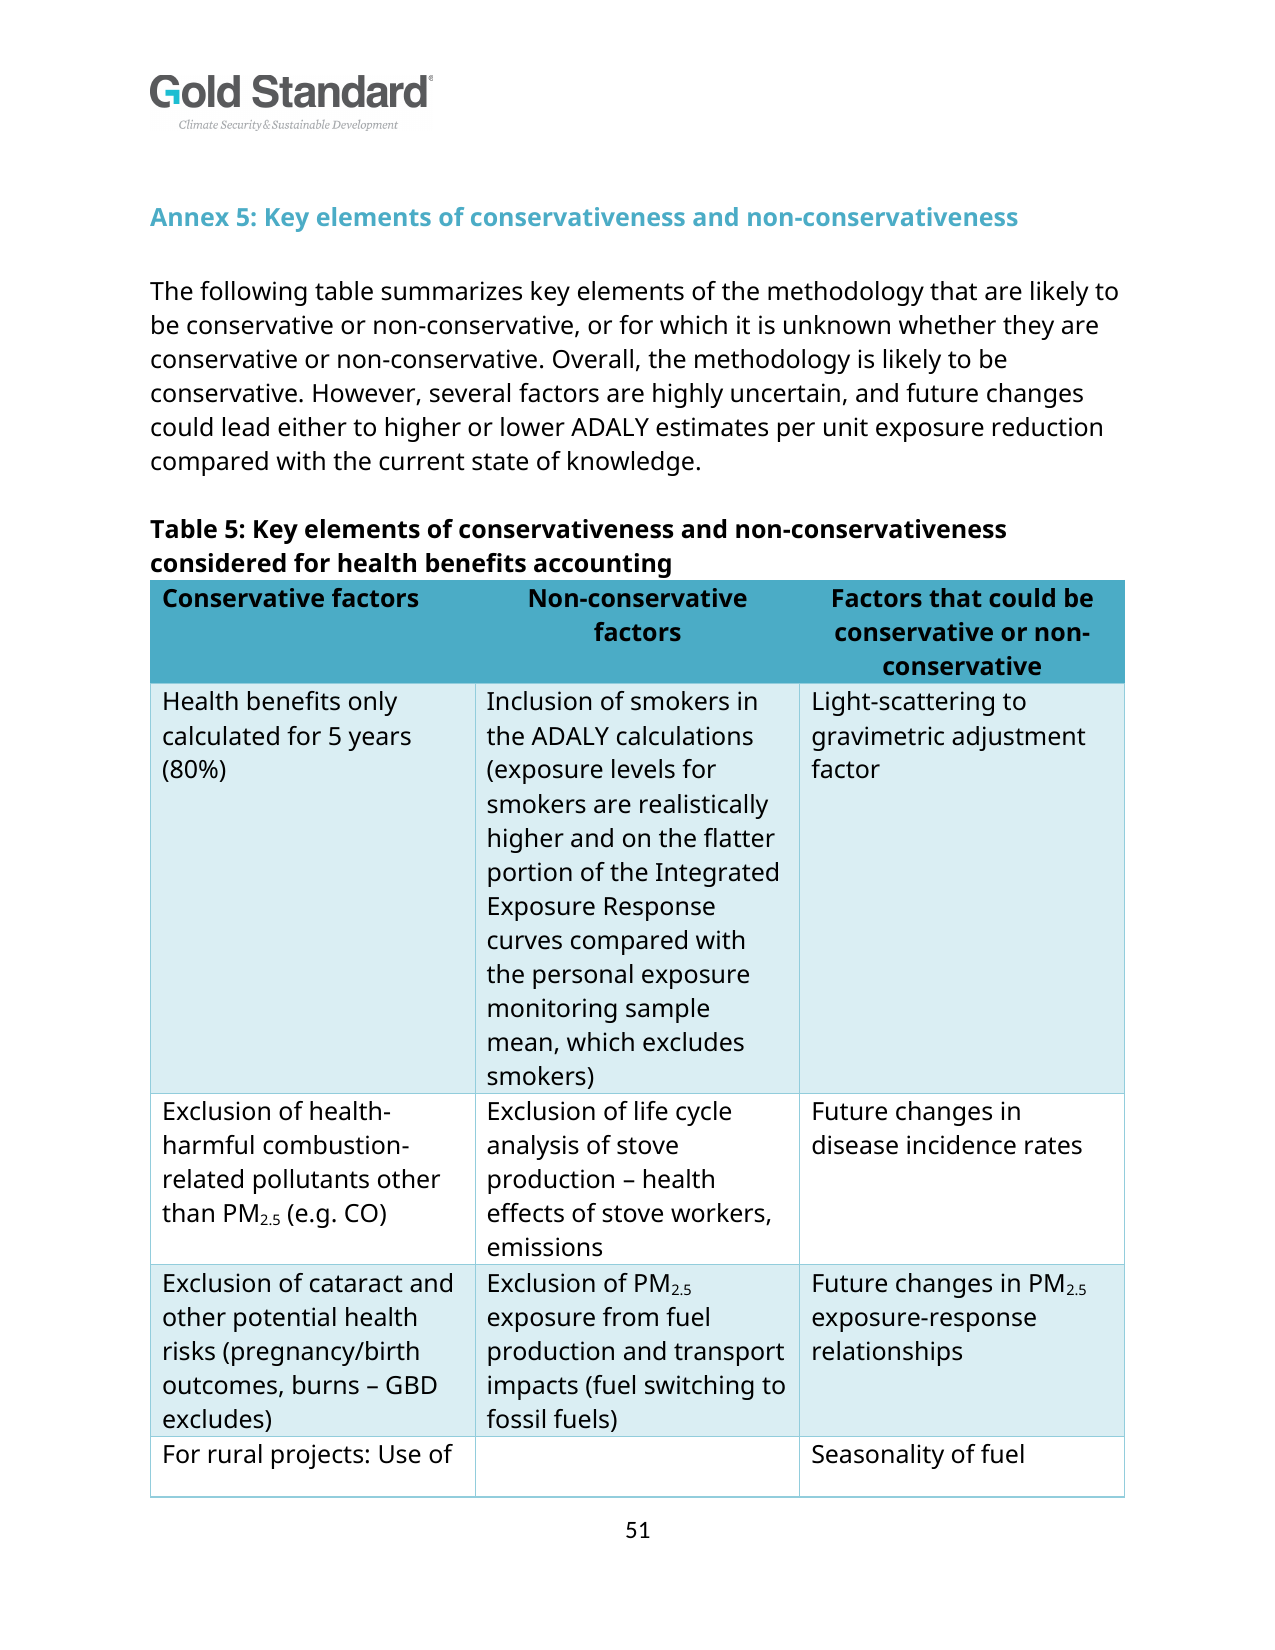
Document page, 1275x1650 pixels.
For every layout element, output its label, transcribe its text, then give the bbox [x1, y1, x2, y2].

table_cell Exclusion of life cycle analysis of stove production – health effects of stove workers, emissions [476, 1094, 799, 1264]
table_header Factors that could be conservative or non-conservative [800, 581, 1124, 683]
text The following table summarizes key elements of the methodology that are likely to be conservative or non-conservative, or for which it is unknown whether they are conservative or non-conservative. Overall, the methodology is likely to be conservative. However, several factors are highly uncertain, and future changes could lead either to higher or lower ADALY estimates per unit exposure reduction compared with the current state of knowledge. [150, 273, 1125, 478]
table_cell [800, 1437, 1124, 1496]
table_cell Light-scattering to gravimetric adjustment factor [800, 684, 1124, 1093]
table_header Non-conservative factors [476, 581, 799, 683]
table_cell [151, 1437, 475, 1496]
table_cell Inclusion of smokers in the ADALY calculations (exposure levels for smokers are realistically higher and on the flatter portion of the Integrated Exposure Response curves compared with the personal exposure monitoring sample mean, which excludes smokers) [476, 684, 799, 1093]
table_cell Future changes in disease incidence rates [800, 1094, 1124, 1264]
table_cell Health benefits only calculated for 5 years (80%) [151, 684, 475, 1093]
picture [150, 75, 433, 131]
table_cell Exclusion of PM2.5 exposure from fuel production and transport impacts (fuel switching to fossil fuels) [476, 1265, 799, 1436]
table_cell Exclusion of health-harmful combustion-related pollutants other than PM2.5 (e.g. CO) [151, 1094, 475, 1264]
table_cell [476, 1437, 799, 1496]
table_cell Exclusion of cataract and other potential health risks (pregnancy/birth outcomes, burns – GBD excludes) [151, 1265, 475, 1436]
text Table 5: Key elements of conservativeness and non-conservativeness considered for health benefits accounting [150, 512, 1125, 580]
table_header Conservative factors [151, 581, 475, 683]
table_cell Future changes in PM2.5 exposure-response relationships [800, 1265, 1124, 1436]
subtitle Annex 5: Key elements of conservativeness and non-conservativeness [150, 200, 1125, 234]
